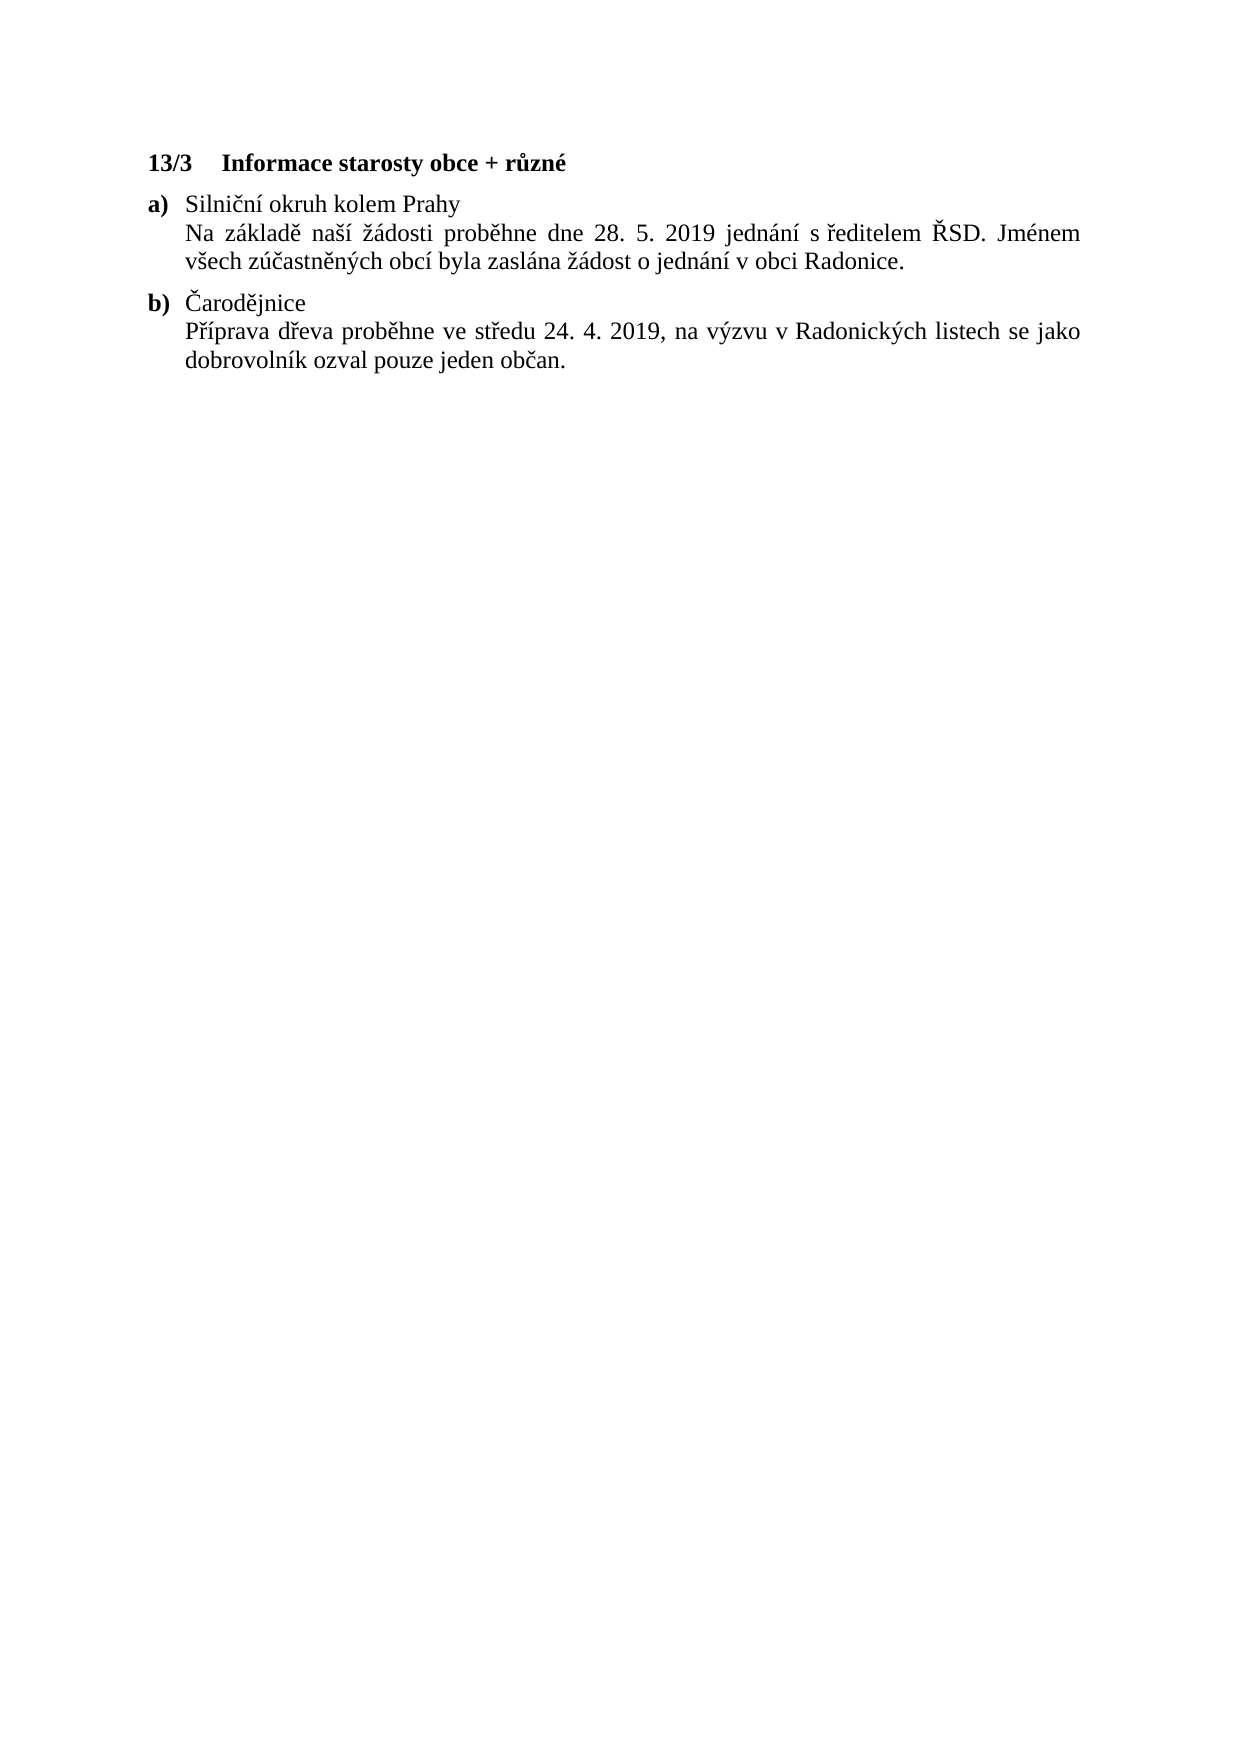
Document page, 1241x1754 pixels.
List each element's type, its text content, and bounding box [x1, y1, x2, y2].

list Čarodějnice [148, 288, 1081, 316]
text Na základě naší žádosti proběhne dne 28. 5. 2019 jednání s ředitelem ŘSD. Jménem všech zúčastněných obcí byla zaslána žádost o jednání v obci Radonice. [185, 218, 1081, 275]
text Příprava dřeva proběhne ve středu 24. 4. 2019, na výzvu v Radonických listech se jako dobrovolník ozval pouze jeden občan. [185, 316, 1081, 374]
list Silniční okruh kolem Prahy [148, 189, 1081, 218]
text 13/3 Informace starosty obce + různé [148, 148, 1081, 176]
